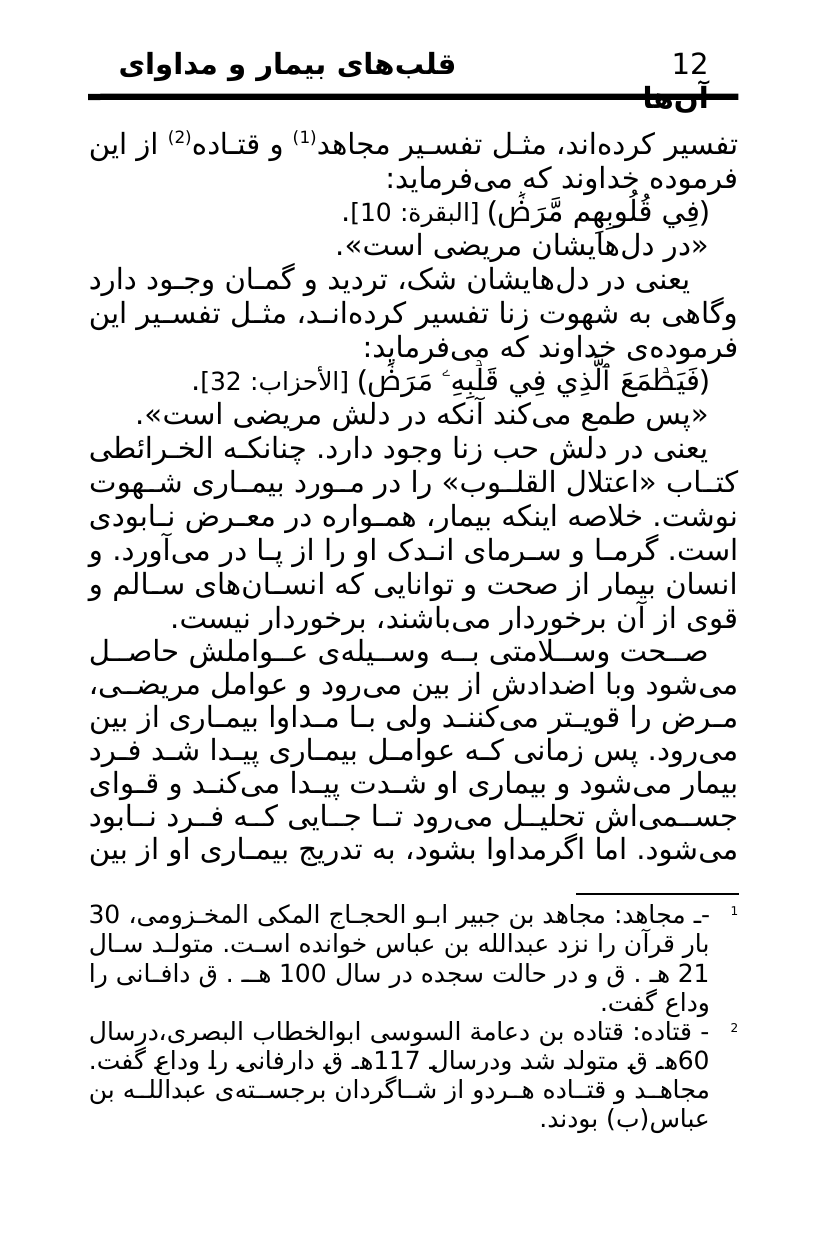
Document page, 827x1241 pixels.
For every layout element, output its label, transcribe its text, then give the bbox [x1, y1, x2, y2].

text یعنی در دلش حب زنا وجود دارد. چنانکه الخرائطی کتاب «اعتلال القلوب» را در مورد بیماری شهوت نوشت. خلاصه اینکه بیمار، همواره در معرض نابودی است. گرما و سرمای اندک او را از پا در می‌آورد. و انسان بیمار از صحت و توانایی که انسان‌های سالم و قوی از آن برخوردار می‌باشند‌، برخوردار نیست. [89, 431, 738, 635]
text «در دل‌هایشان مریضی است». [89, 228, 738, 262]
text «پس طمع می‌کند آنکه در دلش مریضی است». [89, 397, 738, 431]
text ﴿فَيَطۡمَعَ ٱلَّذِي فِي قَلۡبِهِۦ مَرَضٞ﴾ [الأحزاب: 32]. [89, 364, 738, 397]
text صحت وسلامتی به وسیله‌ی عواملش حاصل می‌شود وبا اضدادش از بین می‌رود و عوامل مریضی، مرض را قویتر می‌کنند ولی با مداوا بیماری از بین می‌رود. پس زمانی که عوامل بیماری پیدا شد فرد بیمار می‌شود و بیماری او شدت پیدا می‌کند و قوای جسمی‌اش تحلیل می‌رود تا جایی که فرد نابود می‌شود. اما اگرمداوا بشود‌، به تدریج بیماری او از بین می‌رود. [89, 635, 738, 866]
text یعنی در دل‌هایشان شک، تردید و گمان وجود دارد وگاهی به شهوت زنا تفسیر کرده‌اند، مثل تفسیر این فرموده‌ی خداوند که می‌فرماید: [89, 262, 738, 364]
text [89, 128, 738, 196]
text ﴿فِي قُلُوبِهِم مَّرَضٞ﴾ [البقرة: 10]. [89, 196, 738, 228]
